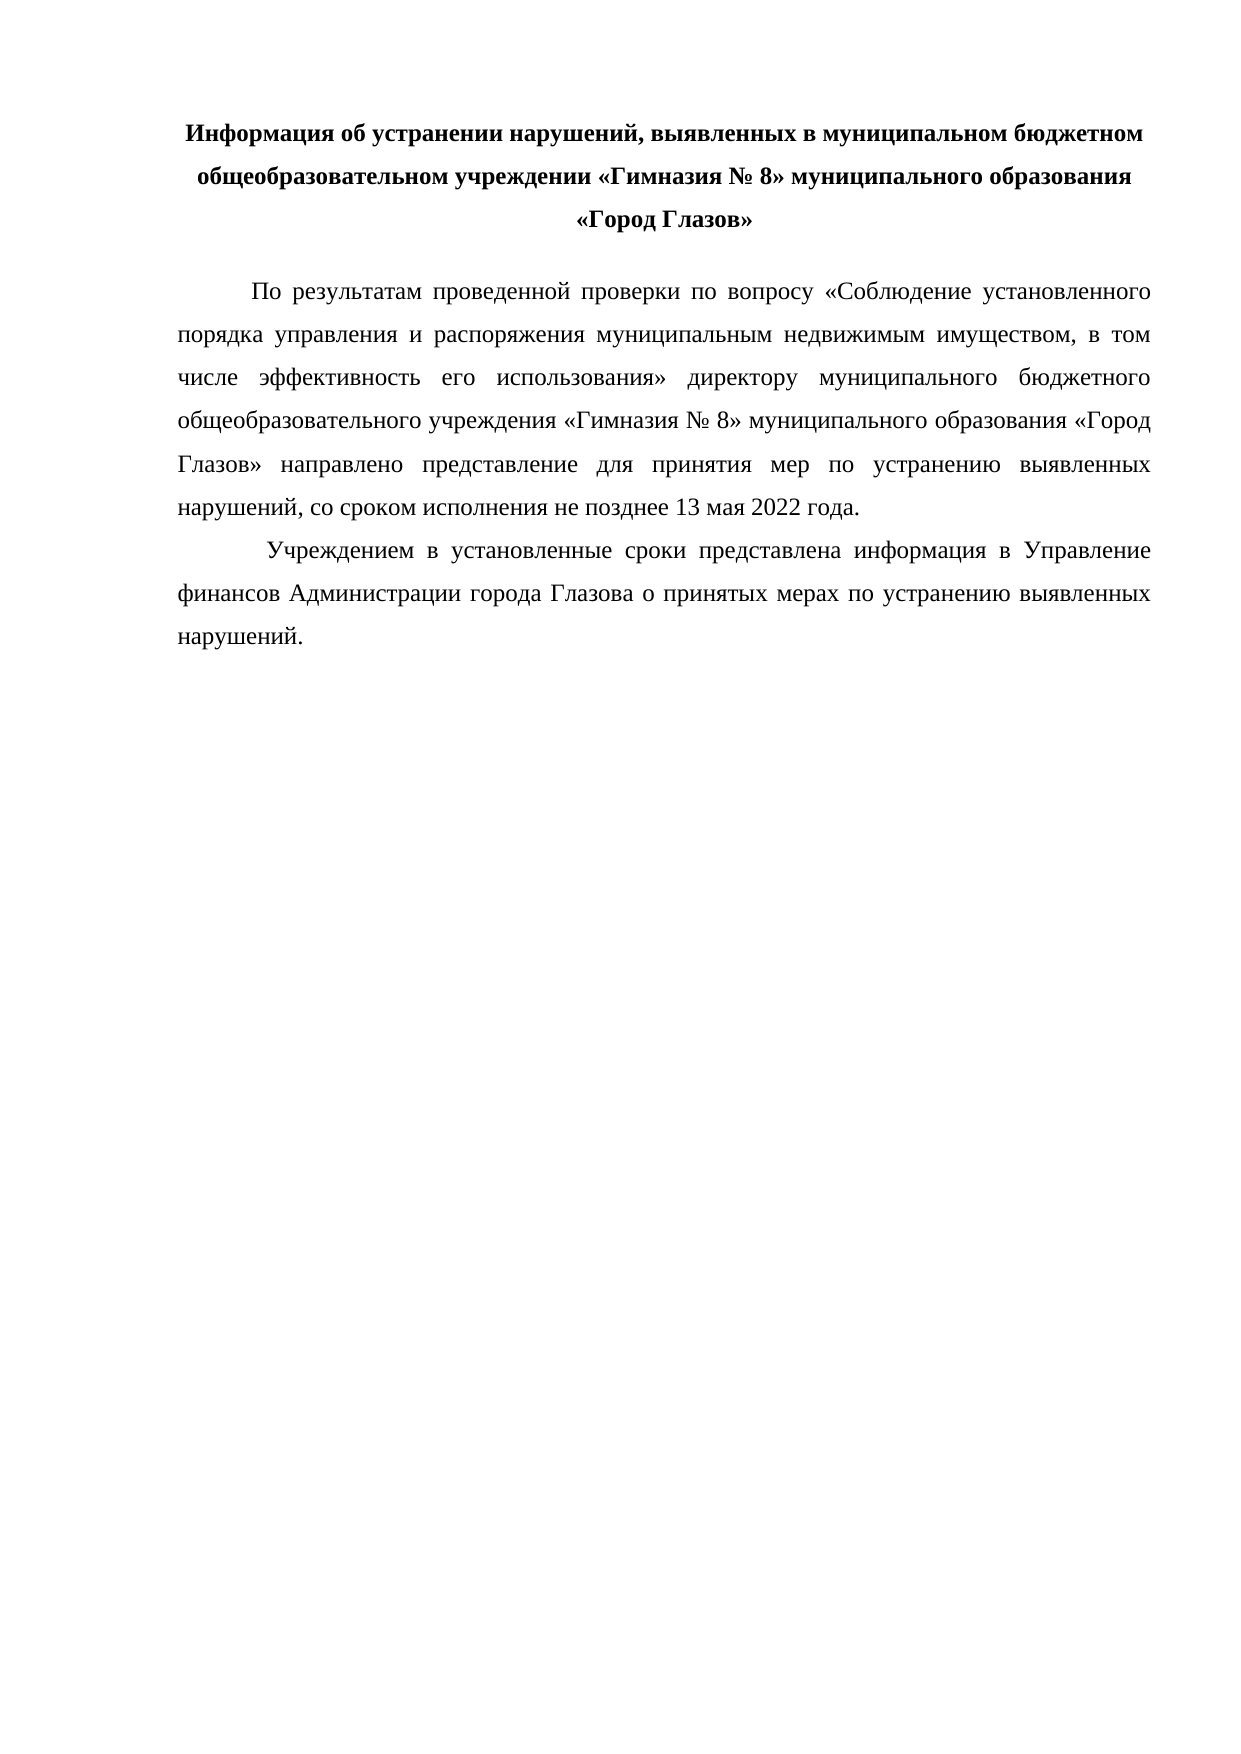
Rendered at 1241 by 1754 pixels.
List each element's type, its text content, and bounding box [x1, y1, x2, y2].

text По результатам проведенной проверки по вопросу «Соблюдение установленного порядка управления и распоряжения муниципальным недвижимым имуществом, в том числе эффективность его использования» директору муниципального бюджетного общеобразовательного учреждения «Гимназия № 8» муниципального образования «Город Глазов» направлено представление для принятия мер по устранению выявленных нарушений, со сроком исполнения не позднее 13 мая 2022 года. [177, 276, 1152, 521]
text Учреждением в установленные сроки представлена информация в Управление финансов Администрации города Глазова о принятых мерах по устранению выявленных нарушений. [177, 535, 1152, 650]
text Информация об устранении нарушений, выявленных в муниципальном бюджетном общеобразовательном учреждении «Гимназия № 8» муниципального образования «Город Глазов» [177, 118, 1152, 233]
